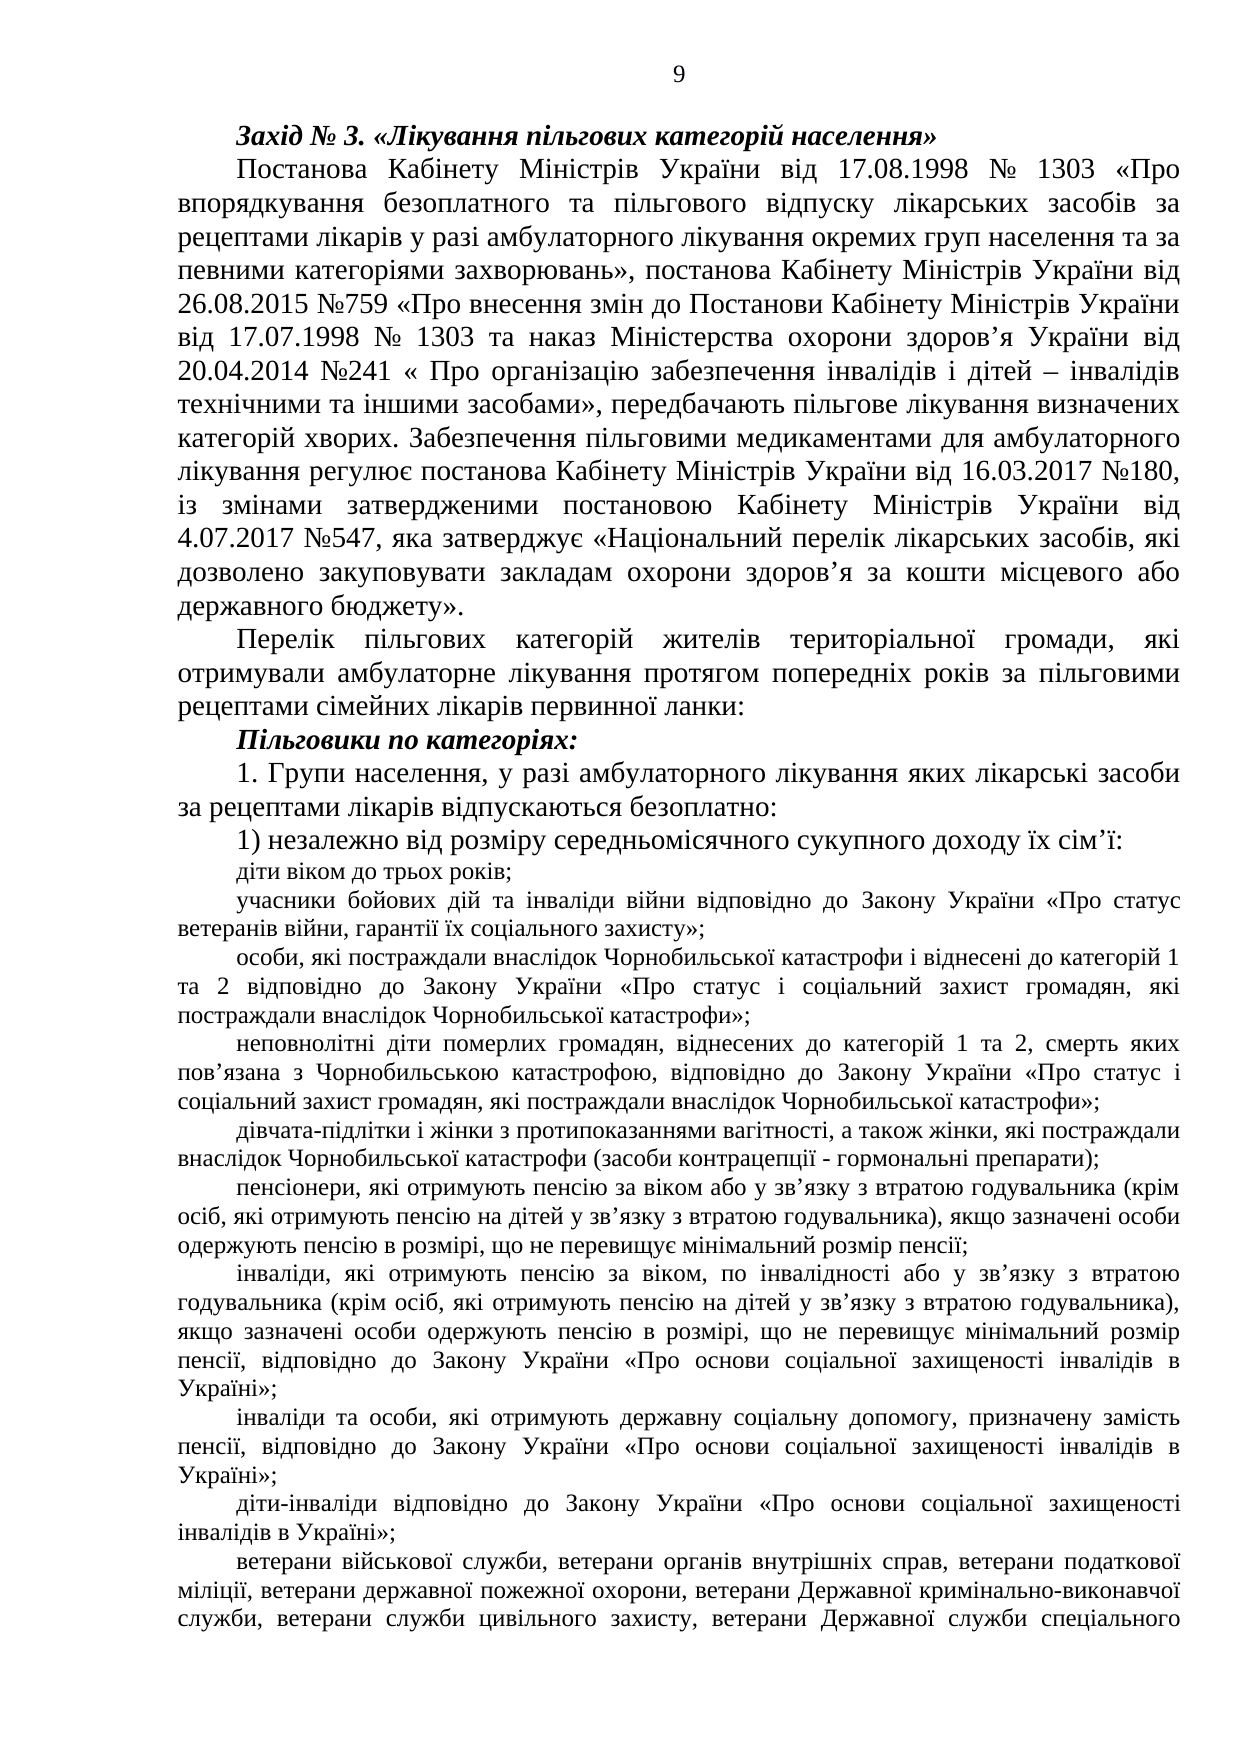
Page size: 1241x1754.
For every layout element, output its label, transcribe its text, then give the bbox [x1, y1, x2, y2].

text Захід № 3. «Лікування пільгових категорій населення» [177, 118, 1181, 152]
text інваліди та особи, які отримують державну соціальну допомогу, призначену замість пенсії, відповідно до Закону України «Про основи соціальної захищеності інвалідів в Україні»; [177, 1402, 1181, 1488]
text 1. Групи населення, у разі амбулаторного лікування яких лікарські засоби за рецептами лікарів відпускаються безоплатно: [177, 755, 1181, 822]
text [177, 1546, 1181, 1632]
text діти віком до трьох років; [177, 856, 1181, 885]
text особи, які постраждали внаслідок Чорнобильської катастрофи і віднесені до категорій 1 та 2 відповідно до Закону України «Про статус і соціальний захист громадян, які постраждали внаслідок Чорнобильської катастрофи»; [177, 942, 1181, 1028]
text неповнолітні діти померлих громадян, віднесених до категорій 1 та 2, смерть яких пов’язана з Чорнобильською катастрофою, відповідно до Закону України «Про статус і соціальний захист громадян, які постраждали внаслідок Чорнобильської катастрофи»; [177, 1028, 1181, 1115]
text діти-інваліди відповідно до Закону України «Про основи соціальної захищеності інвалідів в Україні»; [177, 1488, 1181, 1546]
text дівчата-підлітки і жінки з протипоказаннями вагітності, а також жінки, які постраждали внаслідок Чорнобильської катастрофи (засоби контрацепції - гормональні препарати); [177, 1115, 1181, 1172]
text Постанова Кабінету Міністрів України від 17.08.1998 № 1303 «Про впорядкування безоплатного та пільгового відпуску лікарських засобів за рецептами лікарів у разі амбулаторного лікування окремих груп населення та за певними категоріями захворювань», постанова Кабінету Міністрів України від 26.08.2015 №759 «Про внесення змін до Постанови Кабінету Міністрів України від 17.07.1998 № 1303 та наказ Міністерства охорони здоров’я України від 20.04.2014 №241 « Про організацію забезпечення інвалідів і дітей – інвалідів технічними та іншими засобами», передбачають пільгове лікування визначених категорій хворих. Забезпечення пільговими медикаментами для амбулаторного лікування регулює постанова Кабінету Міністрів України від 16.03.2017 №180, із змінами затвердженими постановою Кабінету Міністрів України від 4.07.2017 №547, яка затверджує «Національний перелік лікарських засобів, які дозволено закуповувати закладам охорони здоров’я за кошти місцевого або державного бюджету». [177, 152, 1181, 621]
text 1) незалежно від розміру середньомісячного сукупного доходу їх сім’ї: [177, 822, 1181, 856]
text Перелік пільгових категорій жителів територіальної громади, які отримували амбулаторне лікування протягом попередніх років за пільговими рецептами сімейних лікарів первинної ланки: [177, 621, 1181, 722]
text пенсіонери, які отримують пенсію за віком або у зв’язку з втратою годувальника (крім осіб, які отримують пенсію на дітей у зв’язку з втратою годувальника), якщо зазначені особи одержують пенсію в розмірі, що не перевищує мінімальний розмір пенсії; [177, 1172, 1181, 1258]
text інваліди, які отримують пенсію за віком, по інвалідності або у зв’язку з втратою годувальника (крім осіб, які отримують пенсію на дітей у зв’язку з втратою годувальника), якщо зазначені особи одержують пенсію в розмірі, що не перевищує мінімальний розмір пенсії, відповідно до Закону України «Про основи соціальної захищеності інвалідів в Україні»; [177, 1258, 1181, 1402]
text учасники бойових дій та інваліди війни відповідно до Закону України «Про статус ветеранів війни, гарантії їх соціального захисту»; [177, 885, 1181, 942]
text Пільговики по категоріях: [177, 722, 1181, 755]
